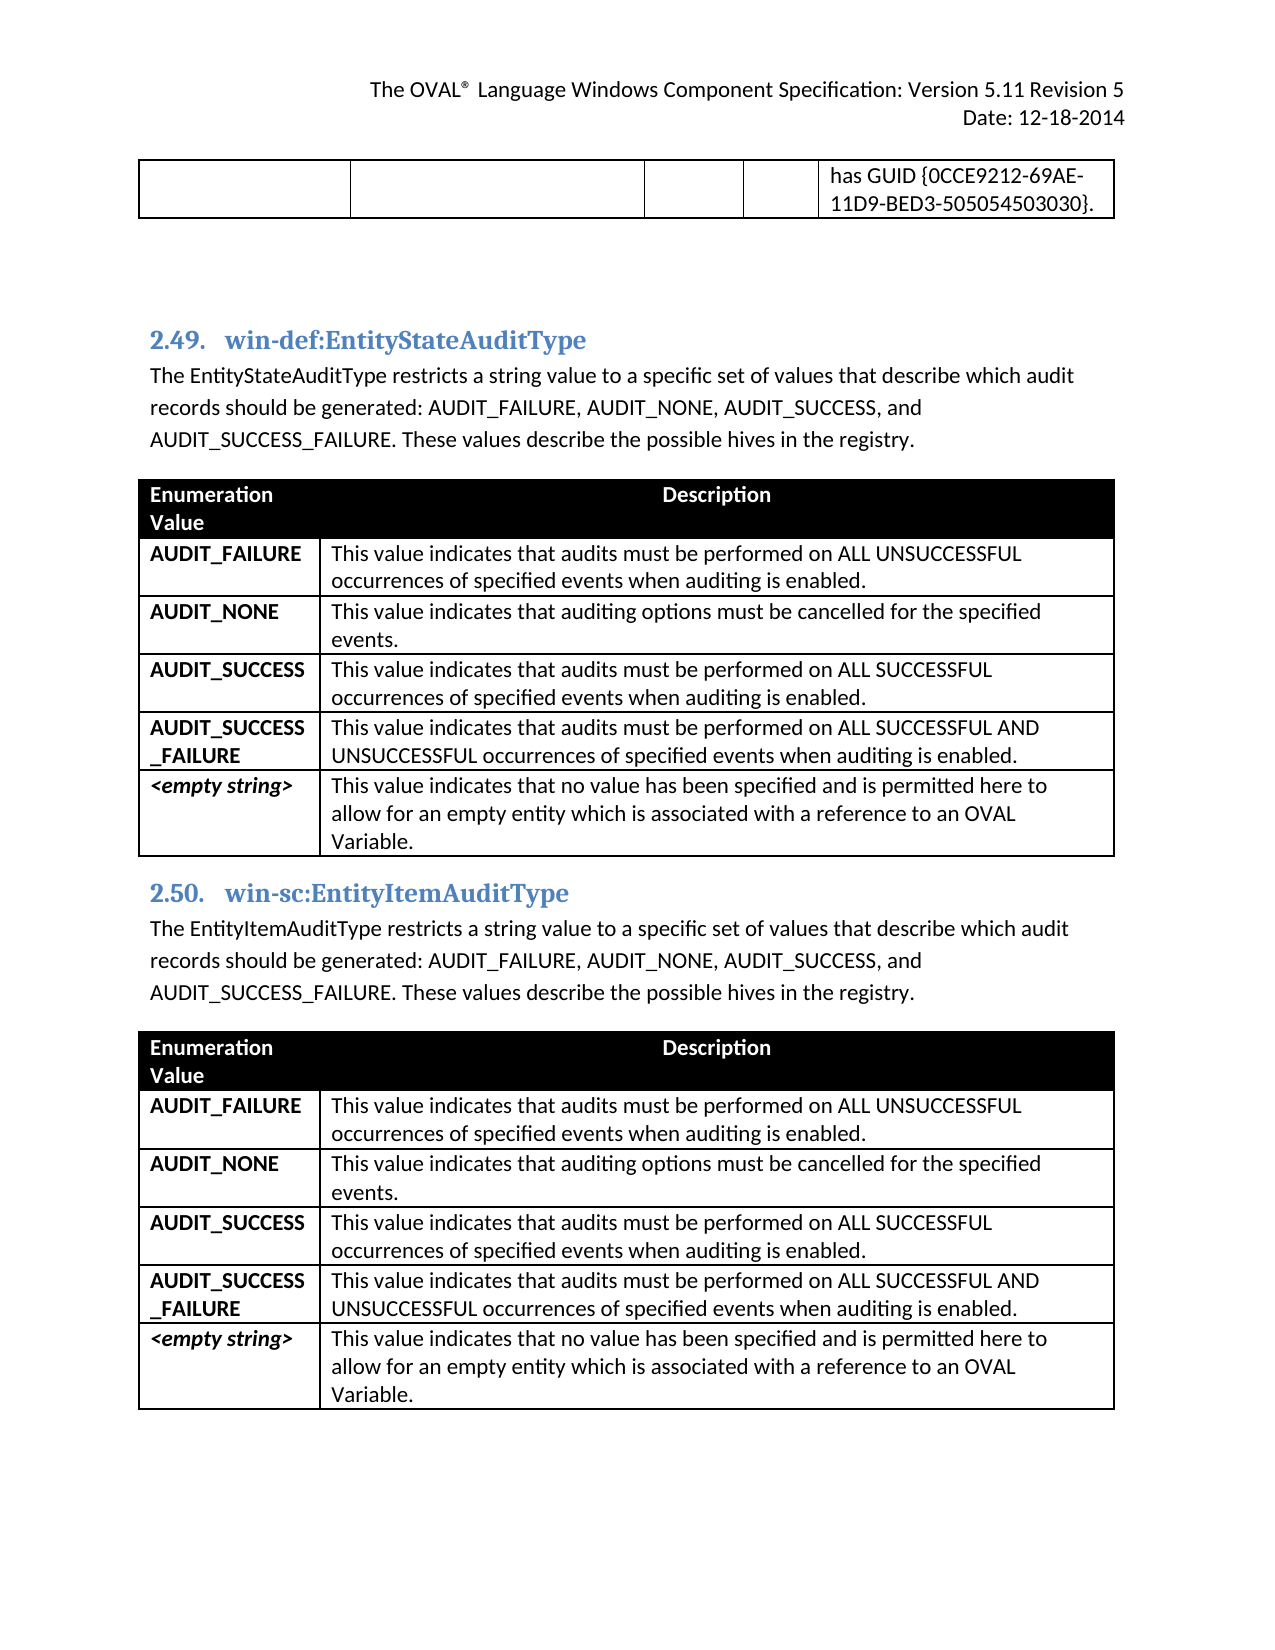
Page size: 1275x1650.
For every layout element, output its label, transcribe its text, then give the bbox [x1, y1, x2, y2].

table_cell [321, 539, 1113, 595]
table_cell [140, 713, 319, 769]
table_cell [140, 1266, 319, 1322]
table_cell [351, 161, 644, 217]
text The EntityStateAuditType restricts a string value to a specific set of values that describe which audit records should be generated: AUDIT_FAILURE, AUDIT_NONE, AUDIT_SUCCESS, and AUDIT_SUCCESS_FAILURE. These values describe the possible hives in the registry. [150, 361, 1125, 453]
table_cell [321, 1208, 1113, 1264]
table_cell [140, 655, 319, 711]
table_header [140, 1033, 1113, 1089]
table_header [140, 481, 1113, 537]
text The EntityItemAuditType restricts a string value to a specific set of values that describe which audit records should be generated: AUDIT_FAILURE, AUDIT_NONE, AUDIT_SUCCESS, and AUDIT_SUCCESS_FAILURE. These values describe the possible hives in the registry. [150, 914, 1125, 1006]
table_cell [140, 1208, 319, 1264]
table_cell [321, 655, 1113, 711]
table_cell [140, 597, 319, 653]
subtitle win-def:EntityStateAuditType [150, 325, 1125, 356]
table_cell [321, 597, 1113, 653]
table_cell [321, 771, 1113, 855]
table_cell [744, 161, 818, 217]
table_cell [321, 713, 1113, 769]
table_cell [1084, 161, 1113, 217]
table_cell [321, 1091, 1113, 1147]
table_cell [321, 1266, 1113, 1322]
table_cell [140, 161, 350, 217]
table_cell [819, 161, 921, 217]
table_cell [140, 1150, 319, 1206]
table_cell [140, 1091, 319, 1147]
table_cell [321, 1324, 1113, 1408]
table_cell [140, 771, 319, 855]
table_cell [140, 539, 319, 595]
subtitle win-sc:EntityItemAuditType [150, 878, 1125, 909]
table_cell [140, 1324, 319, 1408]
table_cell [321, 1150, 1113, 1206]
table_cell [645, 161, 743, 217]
